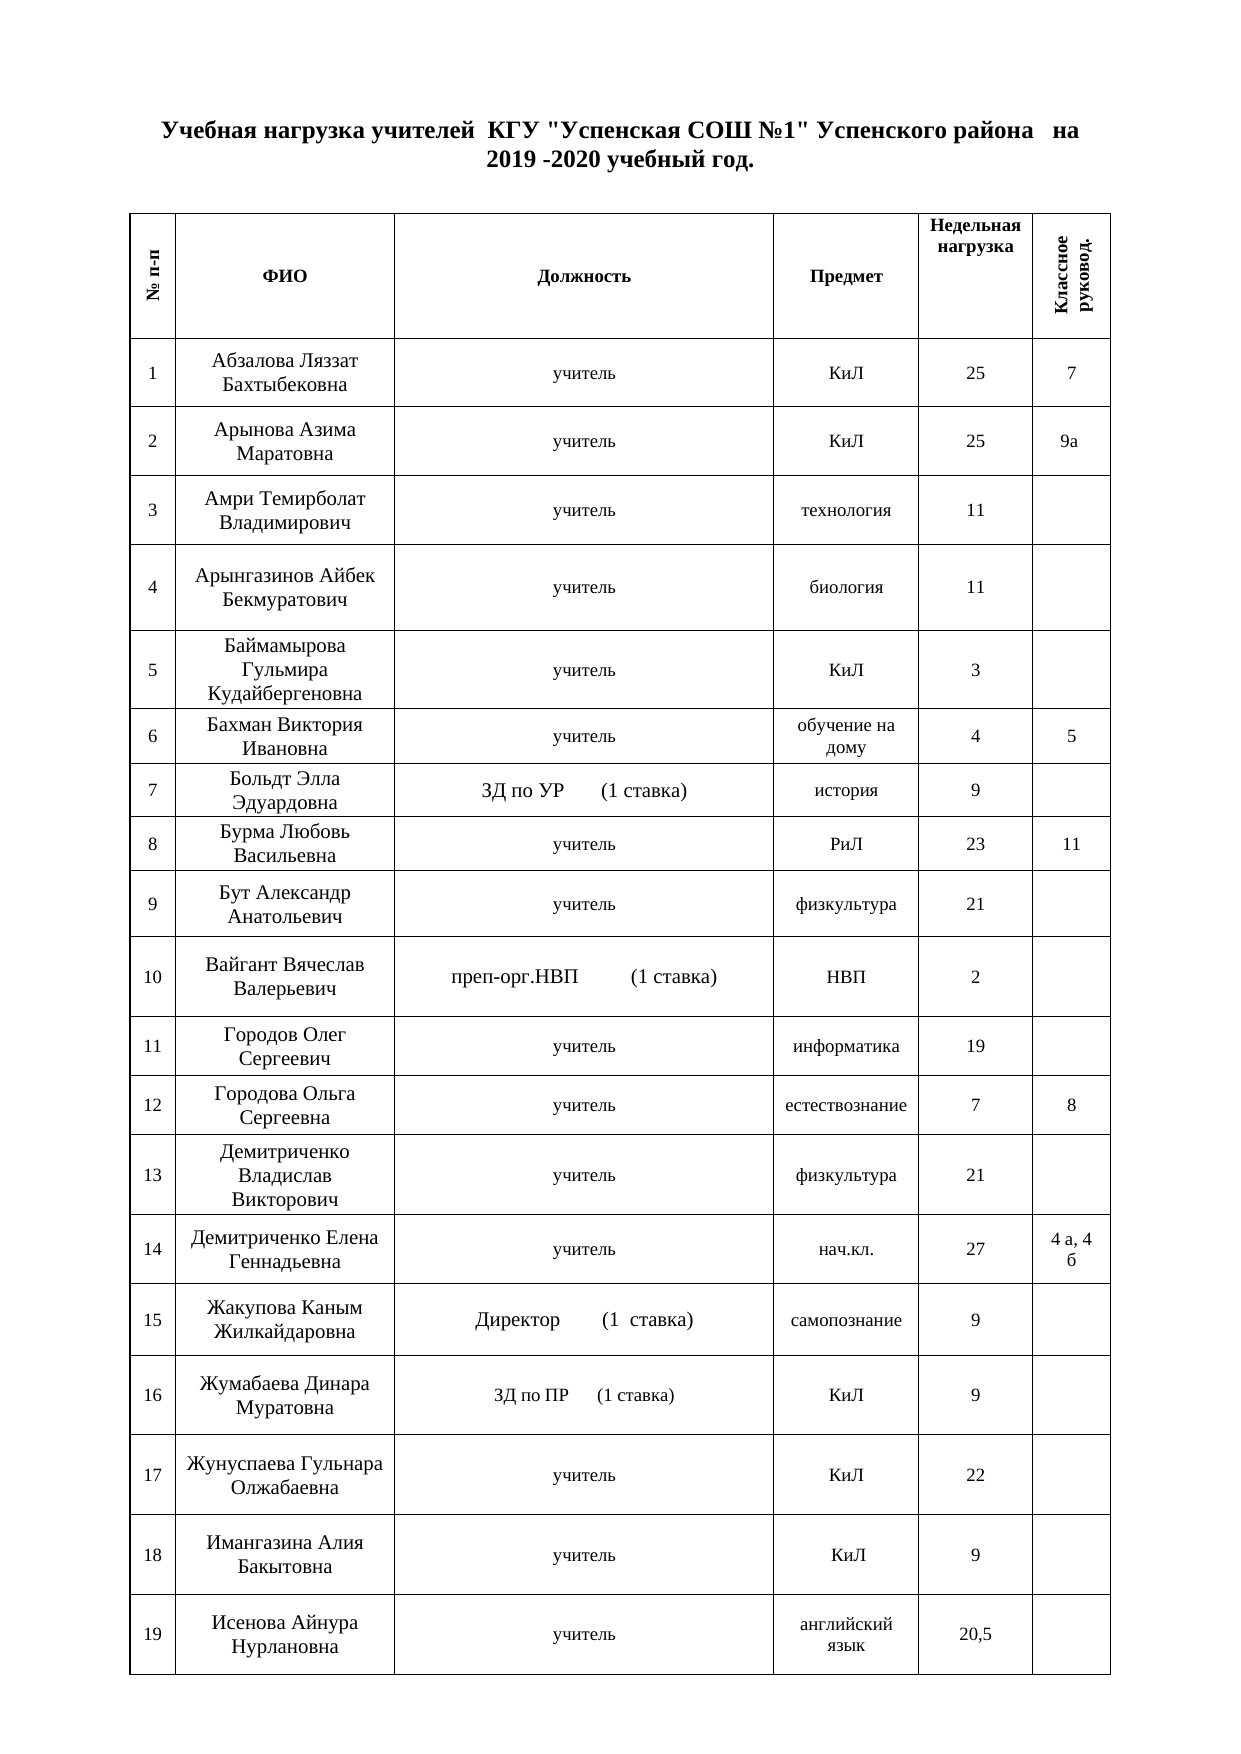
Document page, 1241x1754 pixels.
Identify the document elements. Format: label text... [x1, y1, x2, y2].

table_cell Больдт Элла Эдуардовна [176, 764, 394, 816]
table_cell [1033, 545, 1110, 630]
table_cell Недельная нагрузка [919, 214, 1032, 337]
table_cell [1033, 631, 1110, 708]
table_cell 12 [131, 1076, 175, 1134]
table_cell [1033, 764, 1110, 816]
table_cell [1033, 937, 1110, 1016]
table_cell история [774, 764, 918, 816]
table_cell 18 [131, 1515, 175, 1594]
table_cell 9а [1033, 407, 1110, 475]
table_cell естествознание [774, 1076, 918, 1134]
table_cell Бурма Любовь Васильевна [176, 817, 394, 870]
table_cell 9 [131, 871, 175, 936]
table_cell 9 [919, 1284, 1032, 1355]
table_cell [1033, 1595, 1110, 1673]
table_cell Арынгазинов Айбек Бекмуратович [176, 545, 394, 630]
table_cell [1033, 871, 1110, 936]
table_cell технология [774, 476, 918, 544]
table_cell Абзалова Ляззат Бахтыбековна [176, 339, 394, 406]
table_cell 20,5 [919, 1595, 1032, 1673]
table_cell 8 [131, 817, 175, 870]
table_cell Жумабаева Динара Муратовна [176, 1356, 394, 1434]
table_cell КиЛ [774, 407, 918, 475]
table_cell 17 [131, 1435, 175, 1514]
table_cell 4 [131, 545, 175, 630]
table_cell 5 [1033, 709, 1110, 762]
table_cell КиЛ [774, 1356, 918, 1434]
table_cell Классное руковод. [1033, 214, 1110, 337]
table_cell учитель [395, 1135, 773, 1214]
table_cell Жунуспаева Гульнара Олжабаевна [176, 1435, 394, 1514]
table_cell ЗД по УР (1 ставка) [395, 764, 773, 816]
table_cell 15 [131, 1284, 175, 1355]
table_cell 4 [919, 709, 1032, 762]
table_cell 4 а, 4 б [1033, 1215, 1110, 1283]
table_cell учитель [395, 817, 773, 870]
table_cell 8 [1033, 1076, 1110, 1134]
table_cell 11 [919, 476, 1032, 544]
table_cell учитель [395, 1435, 773, 1514]
table_cell 2 [131, 407, 175, 475]
table_cell 7 [1033, 339, 1110, 406]
table_cell преп-орг.НВП (1 ставка) [395, 937, 773, 1016]
table_cell 25 [919, 339, 1032, 406]
table_cell учитель [395, 709, 773, 762]
table_cell учитель [395, 1515, 773, 1594]
table_cell ФИО [176, 214, 394, 337]
table_cell Демитриченко Владислав Викторович [176, 1135, 394, 1214]
table_cell учитель [395, 631, 773, 708]
table_cell 2 [919, 937, 1032, 1016]
table_cell Арынова Азима Маратовна [176, 407, 394, 475]
table_cell Городова Ольга Сергеевна [176, 1076, 394, 1134]
table_cell самопознание [774, 1284, 918, 1355]
table_cell [1033, 1284, 1110, 1355]
table_cell Демитриченко Елена Геннадьевна [176, 1215, 394, 1283]
table_cell 7 [131, 764, 175, 816]
table_cell КиЛ [774, 1515, 918, 1594]
table_cell английский язык [774, 1595, 918, 1673]
table_cell 3 [131, 476, 175, 544]
table_cell Предмет [774, 214, 918, 337]
table_cell Бут Александр Анатольевич [176, 871, 394, 936]
table_cell № п-п [131, 214, 175, 337]
table_cell 1 [131, 339, 175, 406]
table_cell НВП [774, 937, 918, 1016]
table_cell учитель [395, 1215, 773, 1283]
table_cell Директор (1 ставка) [395, 1284, 773, 1355]
table_cell учитель [395, 1595, 773, 1673]
table_cell 9 [919, 764, 1032, 816]
table_cell биология [774, 545, 918, 630]
table_cell Амри Темирболат Владимирович [176, 476, 394, 544]
table_cell ЗД по ПР (1 ставка) [395, 1356, 773, 1434]
table_cell 14 [131, 1215, 175, 1283]
table_cell 23 [919, 817, 1032, 870]
table_cell [1033, 1135, 1110, 1214]
table_cell учитель [395, 407, 773, 475]
table_cell Городов Олег Сергеевич [176, 1017, 394, 1075]
table_cell Исенова Айнура Нурлановна [176, 1595, 394, 1673]
table_cell [1033, 476, 1110, 544]
table_cell 11 [1033, 817, 1110, 870]
table_cell учитель [395, 1076, 773, 1134]
table_cell 9 [919, 1515, 1032, 1594]
table_cell 10 [131, 937, 175, 1016]
table_cell обучение на дому [774, 709, 918, 762]
table_cell 19 [131, 1595, 175, 1673]
table_cell КиЛ [774, 631, 918, 708]
table_cell 5 [131, 631, 175, 708]
table_cell Вайгант Вячеслав Валерьевич [176, 937, 394, 1016]
table_header Учебная нагрузка учителей КГУ "Успенская СОШ №1" Успенского района на 2019 -2020 учебный год. [130, 75, 1110, 212]
table_cell 21 [919, 1135, 1032, 1214]
table_cell 16 [131, 1356, 175, 1434]
table_cell учитель [395, 476, 773, 544]
table_cell 13 [131, 1135, 175, 1214]
table_cell 25 [919, 407, 1032, 475]
table_cell РиЛ [774, 817, 918, 870]
table_cell Жакупова Каным Жилкайдаровна [176, 1284, 394, 1355]
table_cell КиЛ [774, 339, 918, 406]
table_cell 11 [919, 545, 1032, 630]
table_cell [1033, 1017, 1110, 1075]
table_cell 21 [919, 871, 1032, 936]
table_cell физкультура [774, 871, 918, 936]
table_cell 7 [919, 1076, 1032, 1134]
table_cell 22 [919, 1435, 1032, 1514]
table_cell [1033, 1515, 1110, 1594]
table_cell Баймамырова Гульмира Кудайбергеновна [176, 631, 394, 708]
table_cell информатика [774, 1017, 918, 1075]
table_cell учитель [395, 1017, 773, 1075]
table_cell учитель [395, 545, 773, 630]
table_cell Имангазина Алия Бакытовна [176, 1515, 394, 1594]
table_cell учитель [395, 871, 773, 936]
table_cell [1033, 1435, 1110, 1514]
table_cell учитель [395, 339, 773, 406]
table_cell Должность [395, 214, 773, 337]
table_cell КиЛ [774, 1435, 918, 1514]
table_cell 3 [919, 631, 1032, 708]
table_cell 27 [919, 1215, 1032, 1283]
table_cell 6 [131, 709, 175, 762]
table_cell нач.кл. [774, 1215, 918, 1283]
table_cell [1033, 1356, 1110, 1434]
table_cell 11 [131, 1017, 175, 1075]
table_cell 19 [919, 1017, 1032, 1075]
table_cell 9 [919, 1356, 1032, 1434]
table_cell физкультура [774, 1135, 918, 1214]
table_cell Бахман Виктория Ивановна [176, 709, 394, 762]
